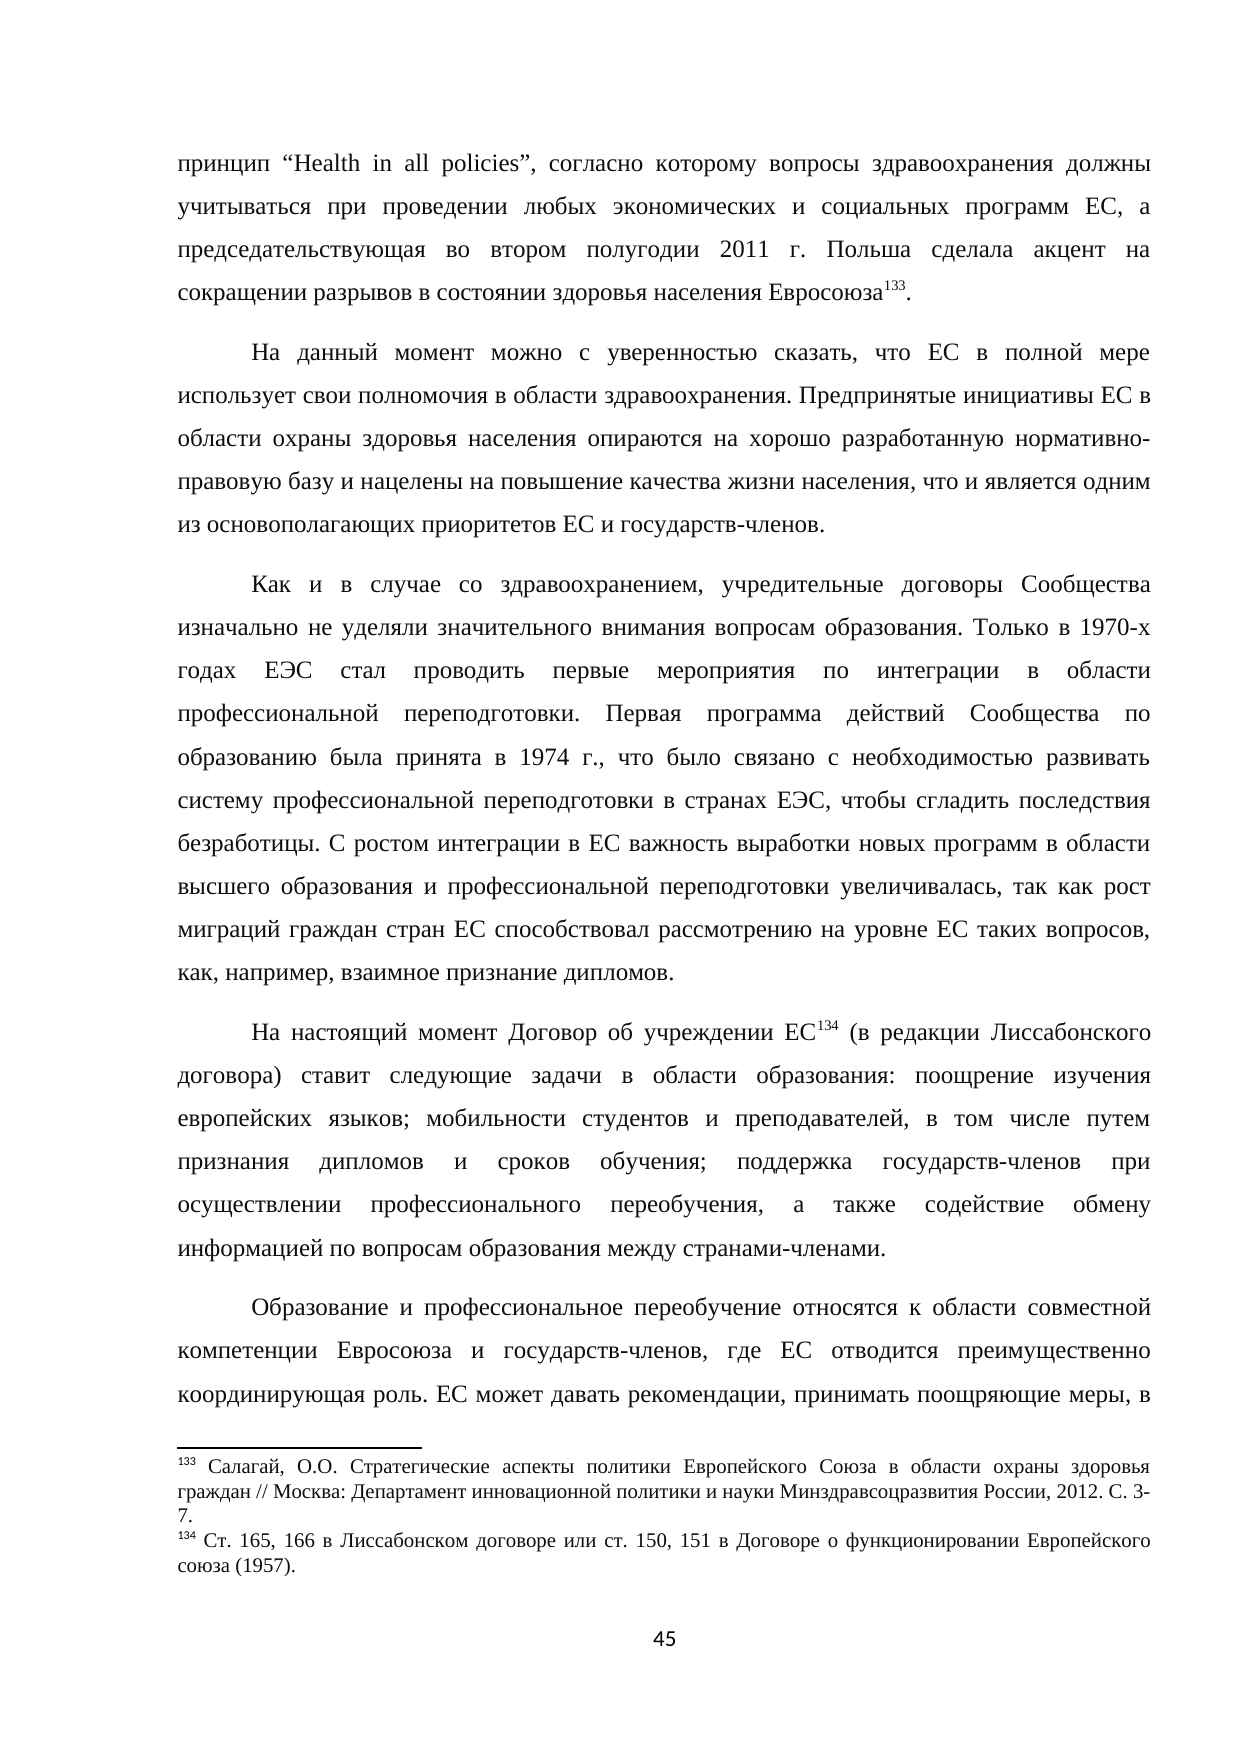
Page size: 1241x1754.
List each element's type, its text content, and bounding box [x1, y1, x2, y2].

text Следует заметить, что программа действий в области здравоохранения может изменяться и корректироваться в зависимости от того, какая страна председательствует в ЕС в соответствующий шестимесячный период. Например, Финляндия в 2006 г. заложила принцип “Health in all policies”, согласно которому вопросы здравоохранения должны учитываться при проведении любых экономических и социальных программ ЕС, а председательствующая во втором полугодии 2011 г. Польша сделала акцент на сокращении разрывов в состоянии здоровья населения Евросоюза. [177, 148, 1152, 306]
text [177, 1292, 1152, 1407]
text На данный момент можно с уверенностью сказать, что ЕС в полной мере использует свои полномочия в области здравоохранения. Предпринятые инициативы ЕС в области охраны здоровья населения опираются на хорошо разработанную нормативно-правовую базу и нацелены на повышение качества жизни населения, что и является одним из основополагающих приоритетов ЕС и государств-членов. [177, 337, 1152, 538]
text Как и в случае со здравоохранением, учредительные договоры Сообщества изначально не уделяли значительного внимания вопросам образования. Только в 1970-х годах ЕЭС стал проводить первые мероприятия по интеграции в области профессиональной переподготовки. Первая программа действий Сообщества по образованию была принята в 1974 г., что было связано с необходимостью развивать систему профессиональной переподготовки в странах ЕЭС, чтобы сгладить последствия безработицы. С ростом интеграции в ЕС важность выработки новых программ в области высшего образования и профессиональной переподготовки увеличивалась, так как рост миграций граждан стран ЕС способствовал рассмотрению на уровне ЕС таких вопросов, как, например, взаимное признание дипломов. [177, 569, 1152, 986]
text На настоящий момент Договор об учреждении ЕС (в редакции Лиссабонского договора) ставит следующие задачи в области образования: поощрение изучения европейских языков; мобильности студентов и преподавателей, в том числе путем признания дипломов и сроков обучения; поддержка государств-членов при осуществлении профессионального переобучения, а также содействие обмену информацией по вопросам образования между странами-членами. [177, 1017, 1152, 1261]
